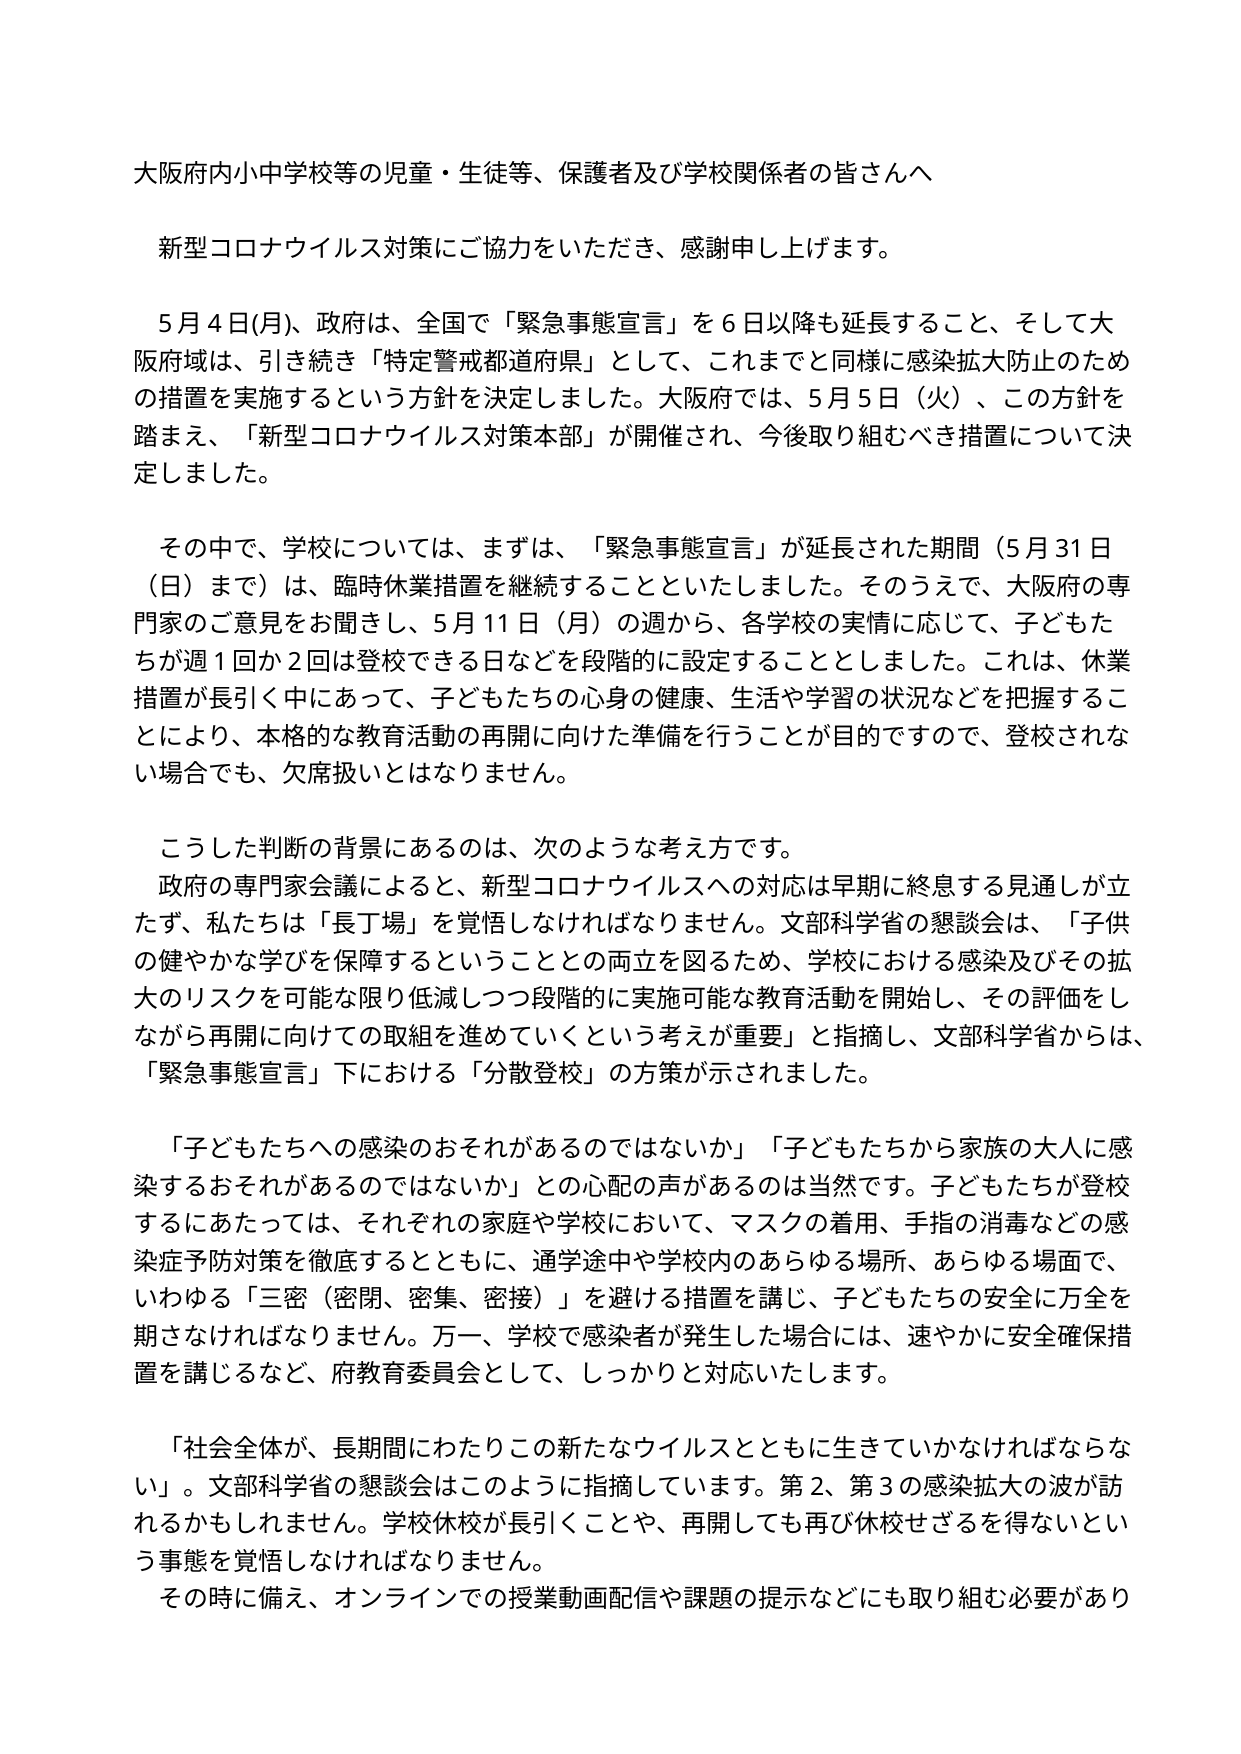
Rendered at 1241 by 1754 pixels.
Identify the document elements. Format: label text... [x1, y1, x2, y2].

text こうした判断の背景にあるのは、次のような考え方です。 [133, 828, 1137, 866]
text その中で、学校については、まずは、「緊急事態宣言」が延長された期間（5月31日（日）まで）は、臨時休業措置を継続することといたしました。そのうえで、大阪府の専門家のご意見をお聞きし、5月11日（月）の週から、各学校の実情に応じて、子どもたちが週1回か2回は登校できる日などを段階的に設定することとしました。これは、休業措置が長引く中にあって、子どもたちの心身の健康、生活や学習の状況などを把握することにより、本格的な教育活動の再開に向けた準備を行うことが目的ですので、登校されない場合でも、欠席扱いとはなりません。 [133, 528, 1137, 791]
text 5月4日(月)、政府は、全国で「緊急事態宣言」を6日以降も延長すること、そして大阪府域は、引き続き「特定警戒都道府県」として、これまでと同様に感染拡大防止のための措置を実施するという方針を決定しました。大阪府では、5月5日（火）、この方針を踏まえ、「新型コロナウイルス対策本部」が開催され、今後取り組むべき措置について決定しました。 [133, 303, 1137, 491]
text 「社会全体が、長期間にわたりこの新たなウイルスとともに生きていかなければならない」。文部科学省の懇談会はこのように指摘しています。第2、第3の感染拡大の波が訪れるかもしれません。学校休校が長引くことや、再開しても再び休校せざるを得ないという事態を覚悟しなければなりません。 [133, 1428, 1137, 1578]
text 「子どもたちへの感染のおそれがあるのではないか」「子どもたちから家族の大人に感染するおそれがあるのではないか」との心配の声があるのは当然です。子どもたちが登校するにあたっては、それぞれの家庭や学校において、マスクの着用、手指の消毒などの感染症予防対策を徹底するとともに、通学途中や学校内のあらゆる場所、あらゆる場面で、いわゆる「三密（密閉、密集、密接）」を避ける措置を講じ、子どもたちの安全に万全を期さなければなりません。万一、学校で感染者が発生した場合には、速やかに安全確保措置を講じるなど、府教育委員会として、しっかりと対応いたします。 [133, 1128, 1137, 1391]
text 大阪府内小中学校等の児童・生徒等、保護者及び学校関係者の皆さんへ [133, 153, 1137, 191]
text 新型コロナウイルス対策にご協力をいただき、感謝申し上げます。 [133, 228, 1137, 266]
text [133, 1578, 1137, 1616]
text 政府の専門家会議によると、新型コロナウイルスへの対応は早期に終息する見通しが立たず、私たちは「長丁場」を覚悟しなければなりません。文部科学省の懇談会は、「子供の健やかな学びを保障するということとの両立を図るため、学校における感染及びその拡大のリスクを可能な限り低減しつつ段階的に実施可能な教育活動を開始し、その評価をしながら再開に向けての取組を進めていくという考えが重要」と指摘し、文部科学省からは、「緊急事態宣言」下における「分散登校」の方策が示されました。 [133, 866, 1137, 1091]
